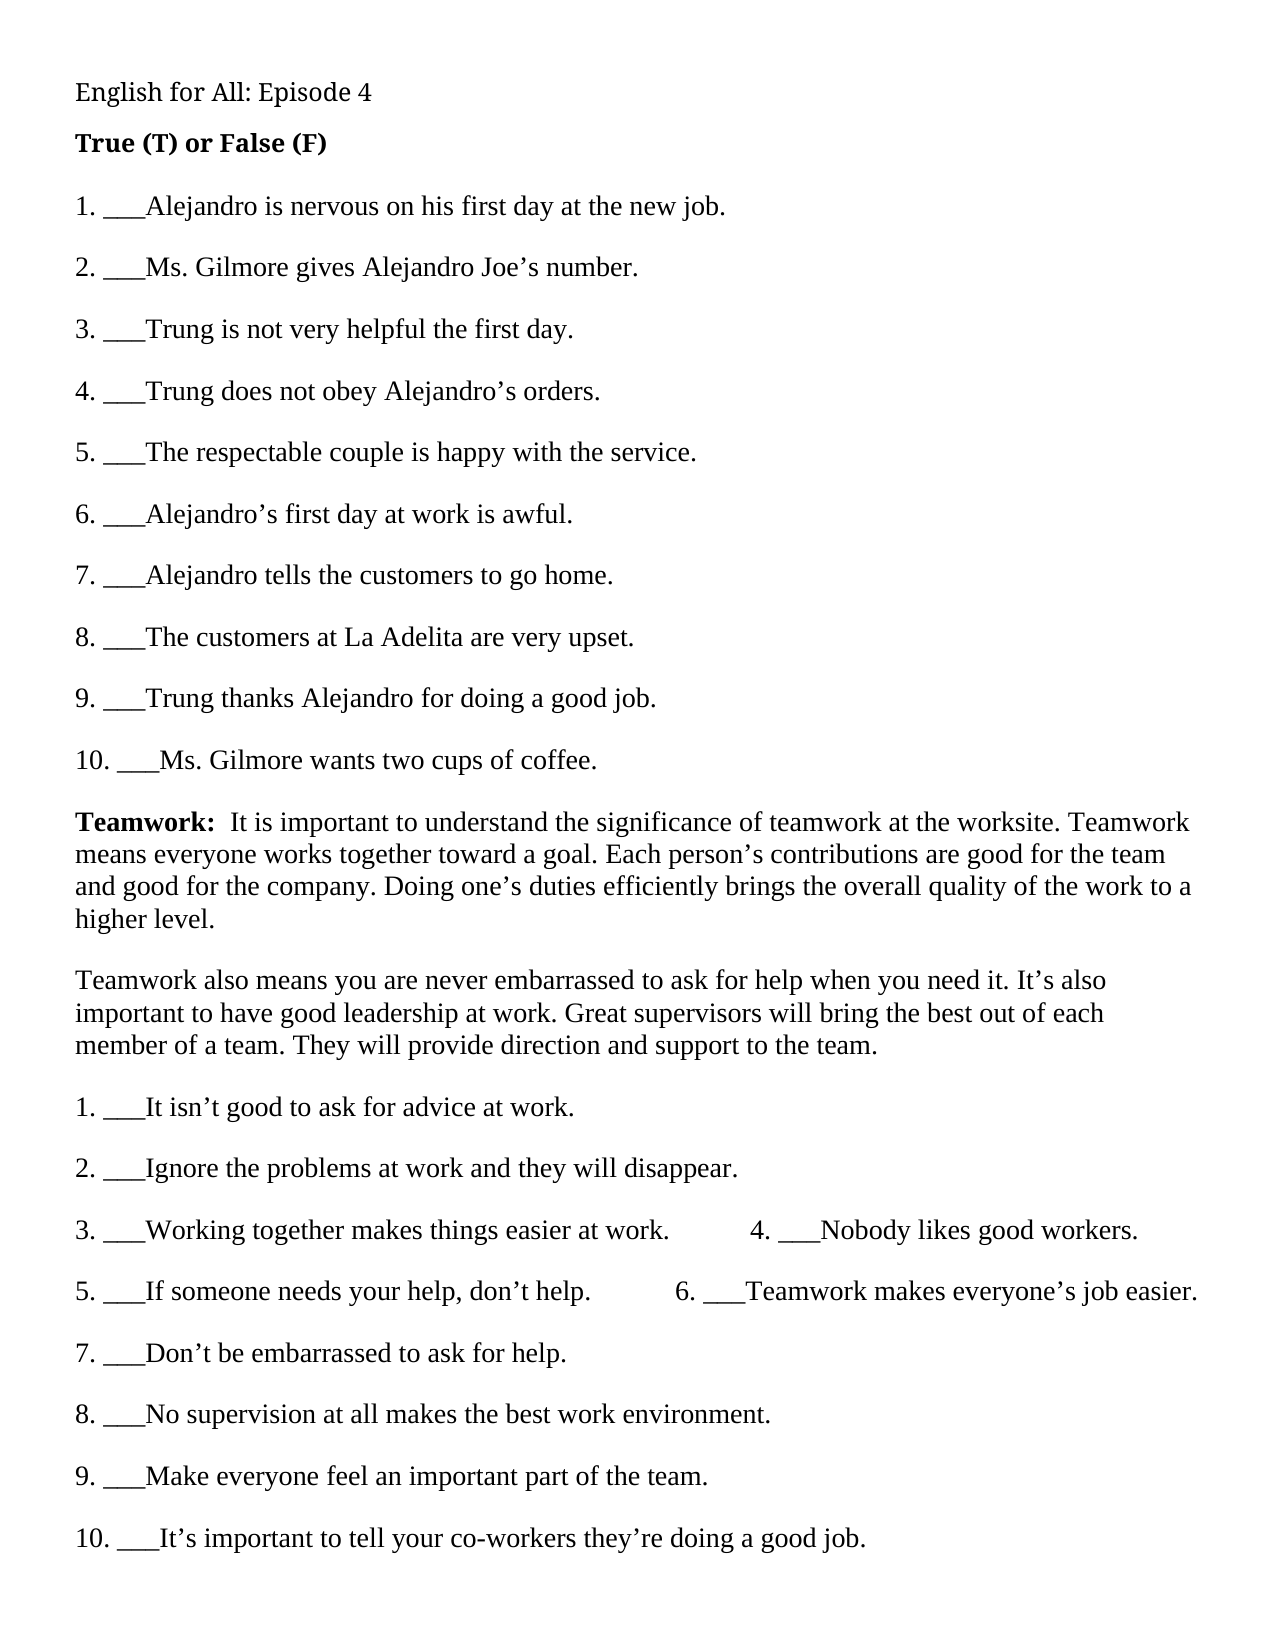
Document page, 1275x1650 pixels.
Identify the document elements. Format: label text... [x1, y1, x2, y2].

text 3. ___Trung is not very helpful the first day. [75, 312, 1200, 344]
text 9. ___Trung thanks Alejandro for doing a good job. [75, 681, 1200, 714]
text 1. ___Alejandro is nervous on his first day at the new job. [75, 189, 1200, 221]
text 8. ___No supervision at all makes the best work environment. [75, 1397, 1200, 1430]
text 3. ___Working together makes things easier at work. 4. ___Nobody likes good workers. [75, 1213, 1200, 1245]
text 2. ___Ignore the problems at work and they will disappear. [75, 1151, 1200, 1184]
text 4. ___Trung does not obey Alejandro’s orders. [75, 374, 1200, 406]
text 7. ___Alejandro tells the customers to go home. [75, 558, 1200, 591]
text 5. ___The respectable couple is happy with the service. [75, 435, 1200, 468]
text 8. ___The customers at La Adelita are very upset. [75, 620, 1200, 652]
text Teamwork: It is important to understand the significance of teamwork at the worksite. Teamwork means everyone works together toward a goal. Each person’s contributions are good for the team and good for the company. Doing one’s duties efficiently brings the overall quality of the work to a higher level. [75, 804, 1200, 934]
text 10. ___It’s important to tell your co-workers they’re doing a good job. [75, 1521, 1200, 1553]
text 10. ___Ms. Gilmore wants two cups of coffee. [75, 743, 1200, 775]
text True (T) or False (F) [75, 126, 1200, 160]
text Teamwork also means you are never embarrassed to ask for help when you need it. It’s also important to have good leadership at work. Great supervisors will bring the best out of each member of a team. They will provide direction and support to the team. [75, 963, 1200, 1061]
text 9. ___Make everyone feel an important part of the team. [75, 1459, 1200, 1491]
text 5. ___If someone needs your help, don’t help. 6. ___Teamwork makes everyone’s job easier. [75, 1274, 1200, 1307]
text 7. ___Don’t be embarrassed to ask for help. [75, 1336, 1200, 1368]
text 1. ___It isn’t good to ask for advice at work. [75, 1090, 1200, 1122]
text 2. ___Ms. Gilmore gives Alejandro Joe’s number. [75, 251, 1200, 283]
text 6. ___Alejandro’s first day at work is awful. [75, 497, 1200, 529]
text English for All: Episode 4 [75, 75, 1200, 109]
